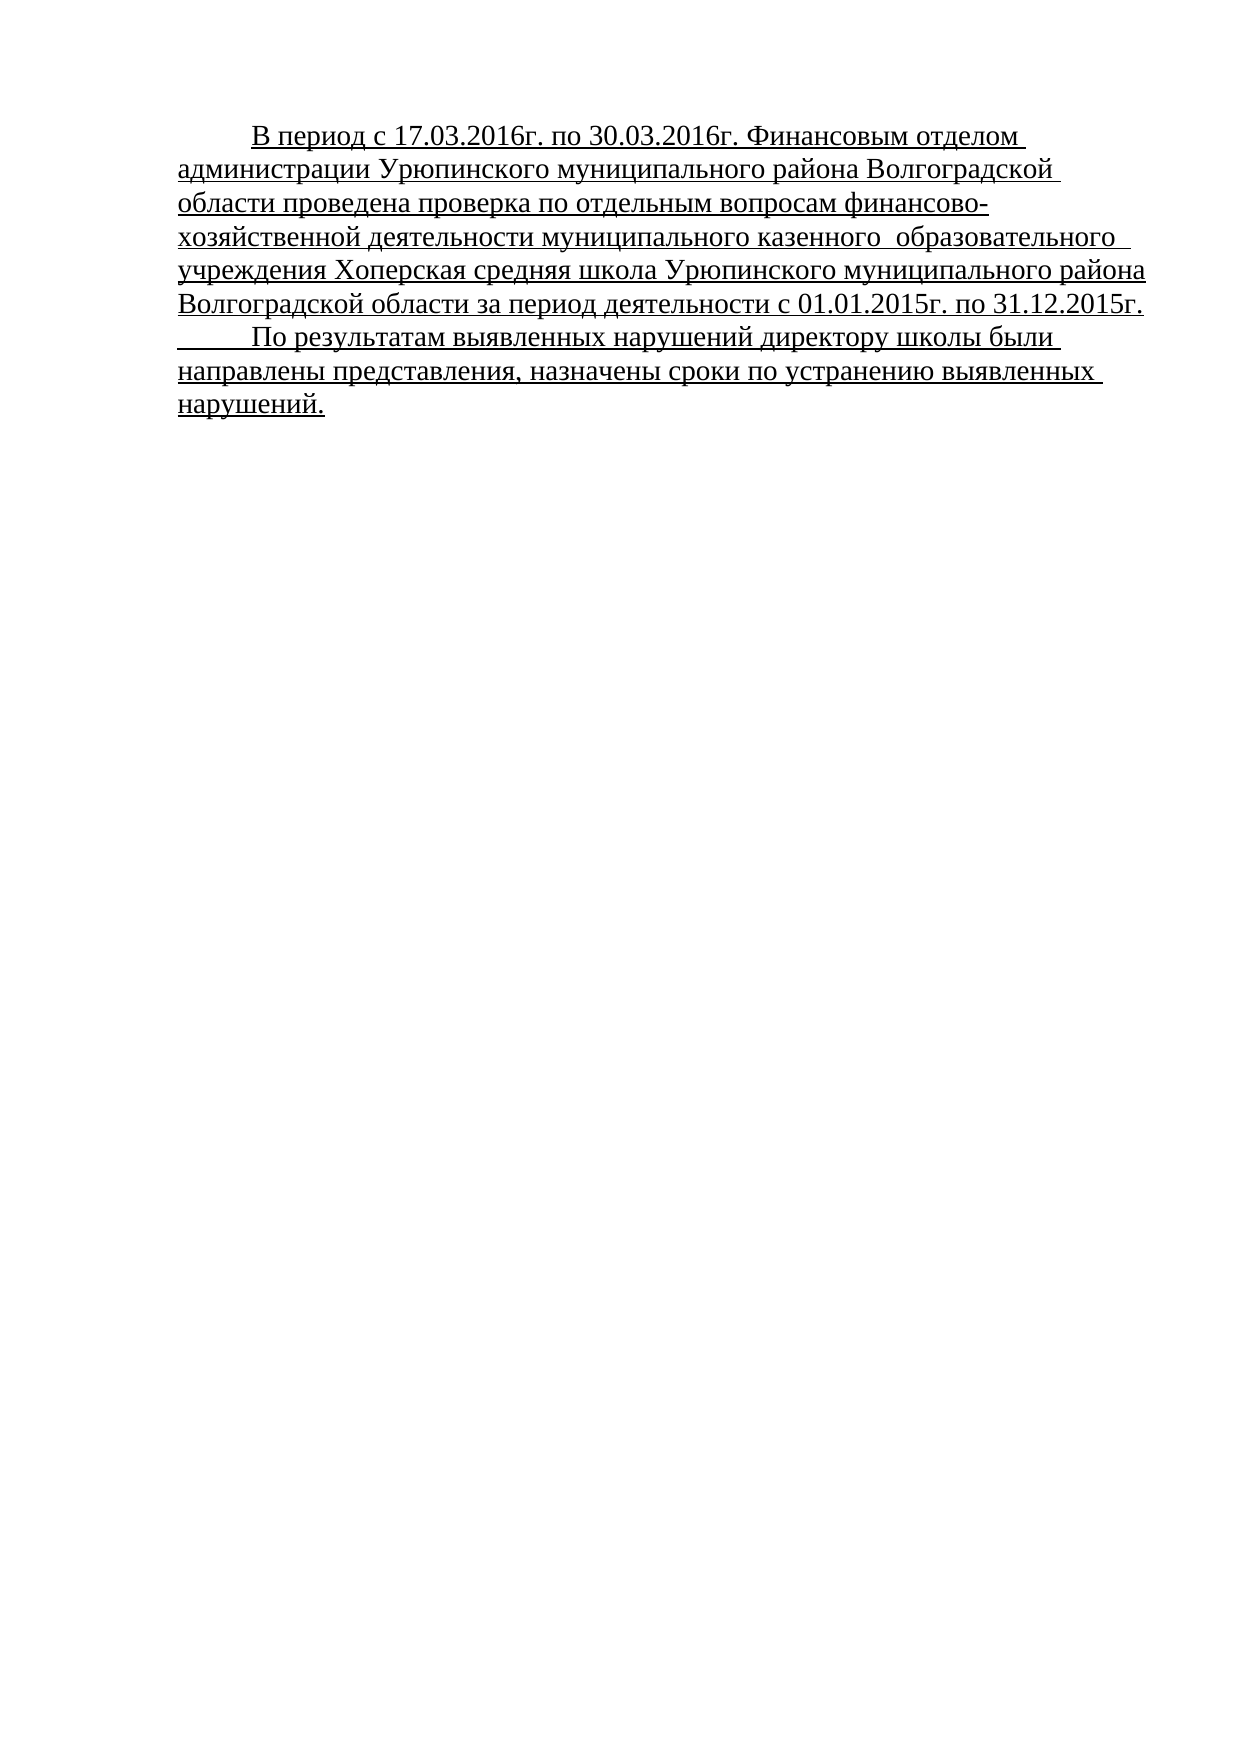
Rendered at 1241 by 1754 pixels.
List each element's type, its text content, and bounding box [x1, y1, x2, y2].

text По результатам выявленных нарушений директору школы были направлены представления, назначены сроки по устранению выявленных нарушений. [177, 319, 1152, 420]
text В период с 17.03.2016г. по 30.03.2016г. Финансовым отделом администрации Урюпинского муниципального района Волгоградской области проведена проверка по отдельным вопросам финансово-хозяйственной деятельности муниципального казенного образовательного учреждения Хоперская средняя школа Урюпинского муниципального района Волгоградской области за период деятельности с 01.01.2015г. по 31.12.2015г. [177, 118, 1152, 319]
